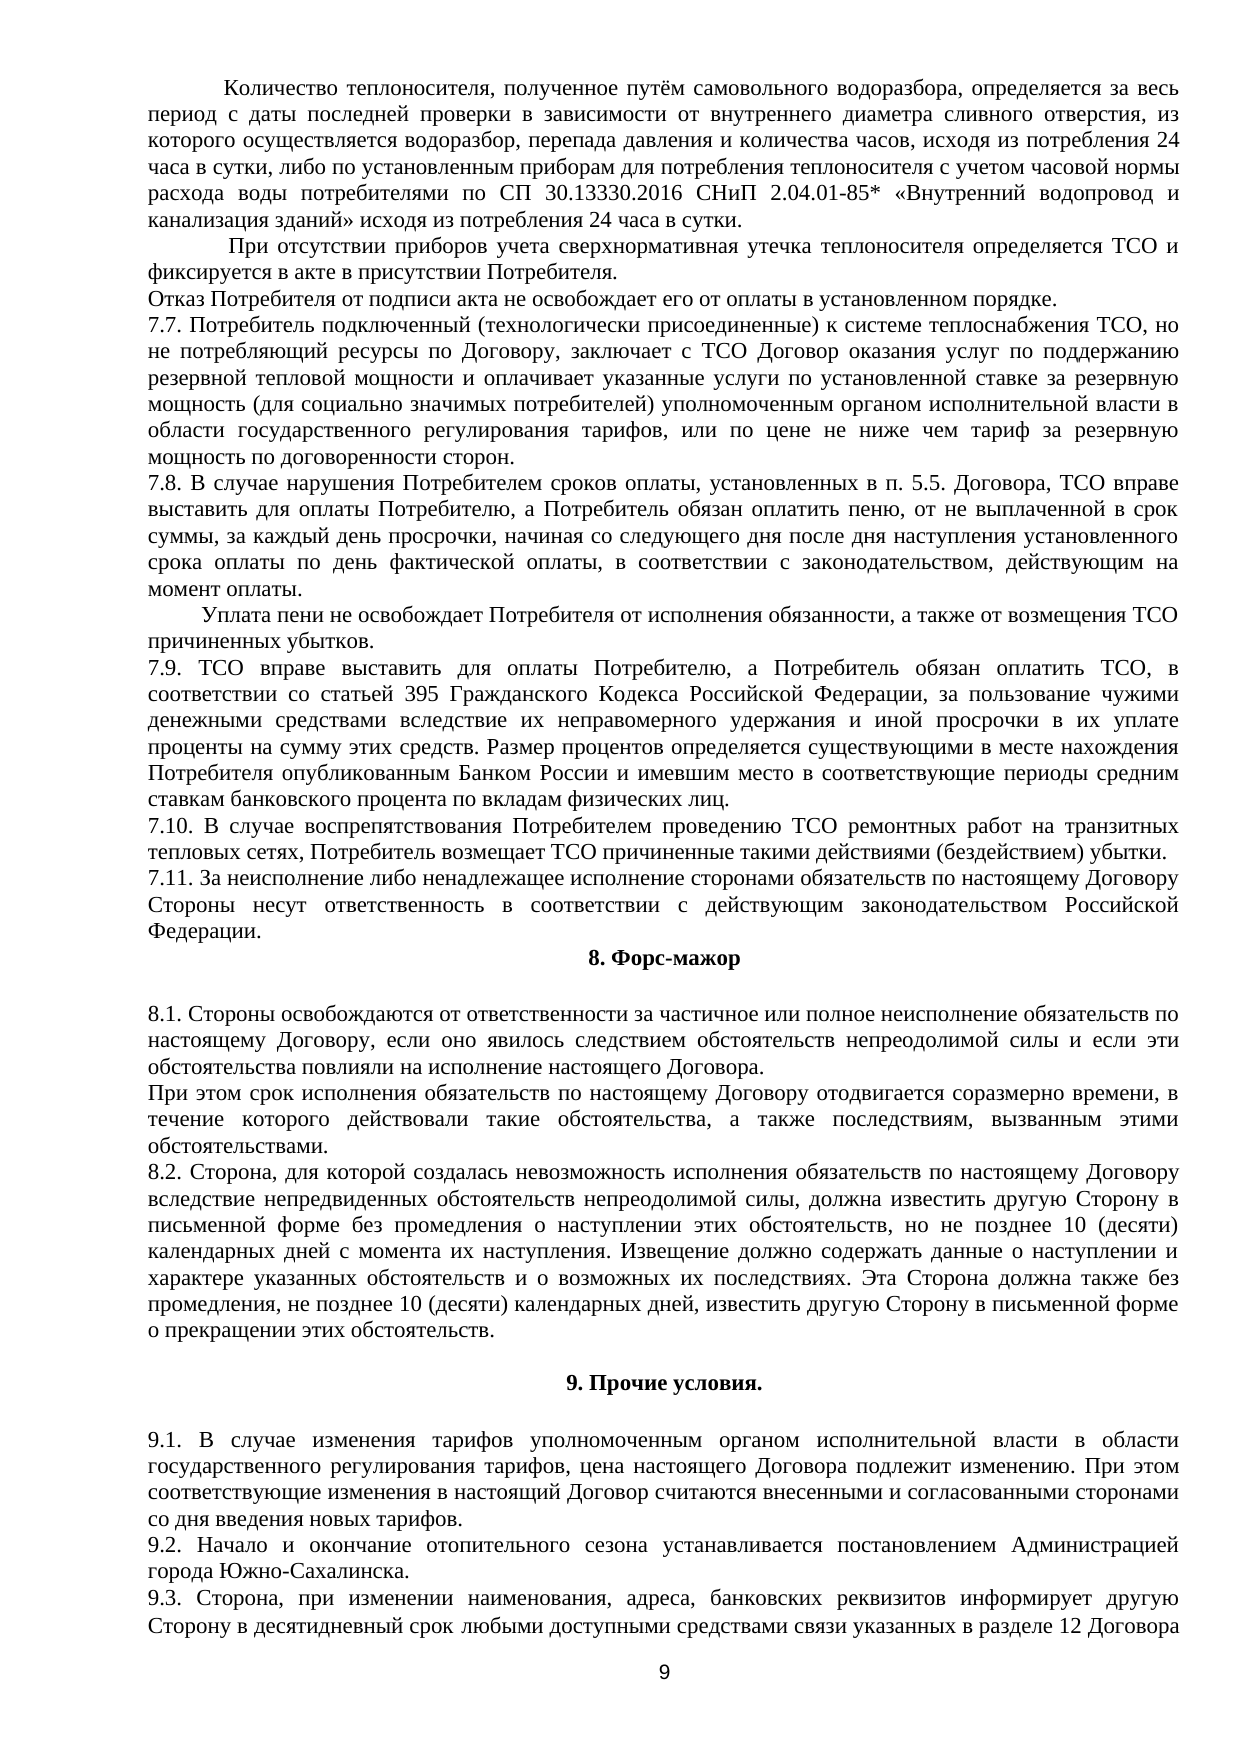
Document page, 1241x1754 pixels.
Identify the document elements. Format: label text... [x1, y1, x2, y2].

text Уплата пени не освобождает Потребителя от исполнения обязанности, а также от возмещения ТСО причиненных убытков. [148, 601, 1181, 654]
text При этом срок исполнения обязательств по настоящему Договору отодвигается соразмерно времени, в течение которого действовали такие обстоятельства, а также последствиям, вызванным этими обстоятельствами. [148, 1079, 1181, 1158]
text 8. Форс-мажор [148, 943, 1181, 970]
text 7.10. В случае воспрепятствования Потребителем проведению ТСО ремонтных работ на транзитных тепловых сетях, Потребитель возмещает ТСО причиненные такими действиями (бездействием) убытки. [148, 812, 1181, 864]
text 9. Прочие условия. [148, 1369, 1181, 1395]
text 8.2. Сторона, для которой создалась невозможность исполнения обязательств по настоящему Договору вследствие непредвиденных обстоятельств непреодолимой силы, должна известить другую Сторону в письменной форме без промедления о наступлении этих обстоятельств, но не позднее 10 (десяти) календарных дней с момента их наступления. Извещение должно содержать данные о наступлении и характере указанных обстоятельств и о возможных их последствиях. Эта Сторона должна также без промедления, не позднее 10 (десяти) календарных дней, известить другую Сторону в письменной форме о прекращении этих обстоятельств. [148, 1158, 1181, 1343]
text 9.2. Начало и окончание отопительного сезона устанавливается постановлением Администрацией города Южно-Сахалинска. [148, 1531, 1181, 1584]
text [148, 1584, 1181, 1639]
text Отказ Потребителя от подписи акта не освобождает его от оплаты в установленном порядке. [148, 285, 1181, 311]
text 7.7. Потребитель подключенный (технологически присоединенные) к системе теплоснабжения ТСО, но не потребляющий ресурсы по Договору, заключает с ТСО Договор оказания услуг по поддержанию резервной тепловой мощности и оплачивает указанные услуги по установленной ставке за резервную мощность (для социально значимых потребителей) уполномоченным органом исполнительной власти в области государственного регулирования тарифов, или по цене не ниже чем тариф за резервную мощность по договоренности сторон. [148, 311, 1181, 469]
text 7.9. ТСО вправе выставить для оплаты Потребителю, а Потребитель обязан оплатить ТСО, в соответствии со статьей 395 Гражданского Кодекса Российской Федерации, за пользование чужими денежными средствами вследствие их неправомерного удержания и иной просрочки в их уплате проценты на сумму этих средств. Размер процентов определяется существующими в месте нахождения Потребителя опубликованным Банком России и имевшим место в соответствующие периоды средним ставкам банковского процента по вкладам физических лиц. [148, 654, 1181, 812]
text При отсутствии приборов учета сверхнормативная утечка теплоносителя определяется ТСО и фиксируется в акте в присутствии Потребителя. [148, 232, 1181, 285]
text Количество теплоносителя, полученное путём самовольного водоразбора, определяется за весь период с даты последней проверки в зависимости от внутреннего диаметра сливного отверстия, из которого осуществляется водоразбор, перепада давления и количества часов, исходя из потребления 24 часа в сутки, либо по установленным приборам для потребления теплоносителя с учетом часовой нормы расхода воды потребителями по СП 30.13330.2016 СНиП 2.04.01-85* «Внутренний водопровод и канализация зданий» исходя из потребления 24 часа в сутки. [148, 74, 1181, 232]
text 7.8. В случае нарушения Потребителем сроков оплаты, установленных в п. 5.5. Договора, ТСО вправе выставить для оплаты Потребителю, а Потребитель обязан оплатить пеню, от не выплаченной в срок суммы, за каждый день просрочки, начиная со следующего дня после дня наступления установленного срока оплаты по день фактической оплаты, в соответствии с законодательством, действующим на момент оплаты. [148, 469, 1181, 601]
text 8.1. Стороны освобождаются от ответственности за частичное или полное неисполнение обязательств по настоящему Договору, если оно явилось следствием обстоятельств непреодолимой силы и если эти обстоятельства повлияли на исполнение настоящего Договора. [148, 1000, 1181, 1079]
text 9.1. В случае изменения тарифов уполномоченным органом исполнительной власти в области государственного регулирования тарифов, цена настоящего Договора подлежит изменению. При этом соответствующие изменения в настоящий Договор считаются внесенными и согласованными сторонами со дня введения новых тарифов. [148, 1426, 1181, 1531]
text 7.11. За неисполнение либо ненадлежащее исполнение сторонами обязательств по настоящему Договору Стороны несут ответственность в соответствии с действующим законодательством Российской Федерации. [148, 864, 1181, 943]
